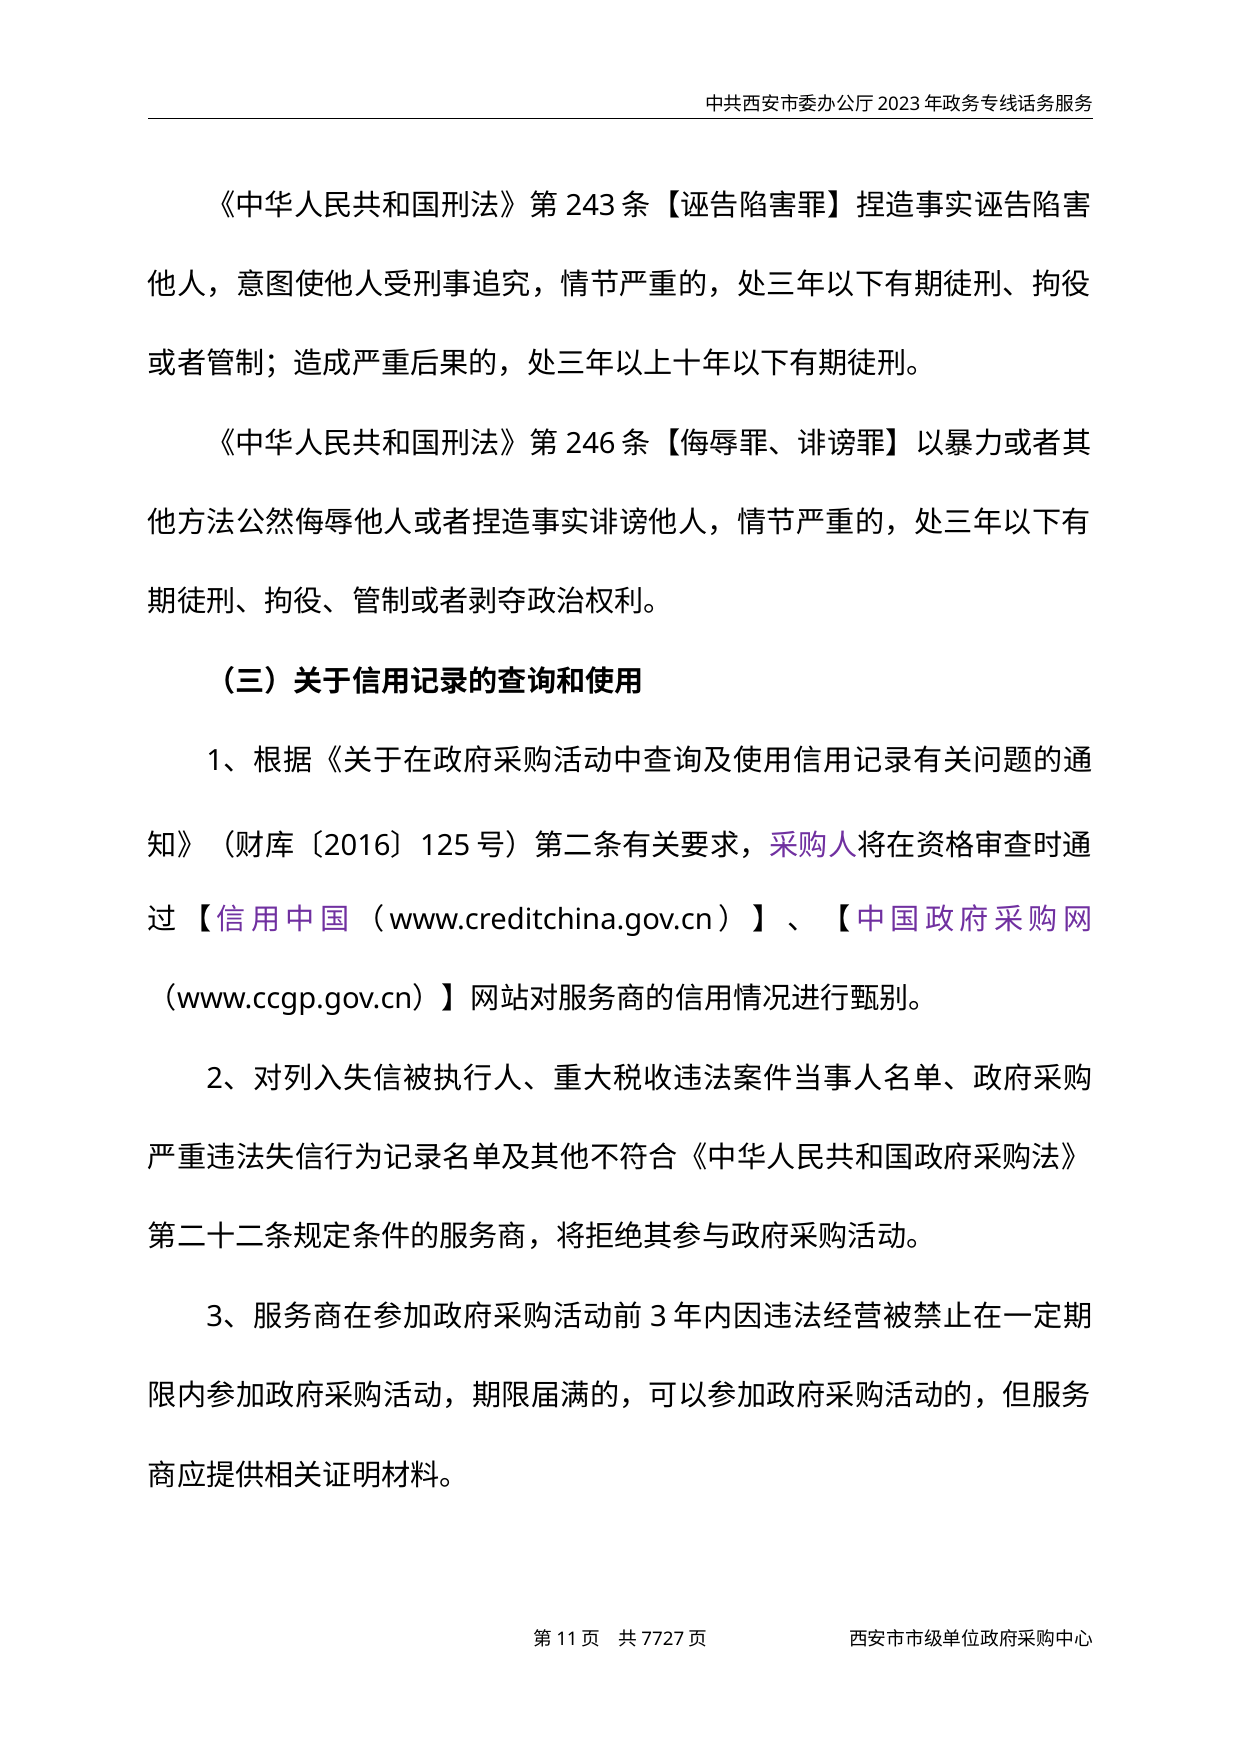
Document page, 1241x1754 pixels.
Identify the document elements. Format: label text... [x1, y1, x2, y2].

text 1、根据《关于在政府采购活动中查询及使用信用记录有关问题的通知》（财库〔2016〕125号）第二条有关要求，采购人将在资格审查时通过【信用中国（www.creditchina.gov.cn）】、【中国政府采购网（www.ccgp.gov.cn）】网站对服务商的信用情况进行甄别。 [148, 718, 1093, 1036]
text （三）关于信用记录的查询和使用 [148, 639, 1093, 718]
text 《中华人民共和国刑法》第243条【诬告陷害罪】捏造事实诬告陷害他人，意图使他人受刑事追究，情节严重的，处三年以下有期徒刑、拘役或者管制；造成严重后果的，处三年以上十年以下有期徒刑。 [148, 163, 1093, 401]
text 《中华人民共和国刑法》第246条【侮辱罪、诽谤罪】以暴力或者其他方法公然侮辱他人或者捏造事实诽谤他人，情节严重的，处三年以下有期徒刑、拘役、管制或者剥夺政治权利。 [148, 401, 1093, 639]
text 3、服务商在参加政府采购活动前3年内因违法经营被禁止在一定期限内参加政府采购活动，期限届满的，可以参加政府采购活动的，但服务商应提供相关证明材料。 [148, 1274, 1093, 1512]
text 2、对列入失信被执行人、重大税收违法案件当事人名单、政府采购严重违法失信行为记录名单及其他不符合《中华人民共和国政府采购法》第二十二条规定条件的服务商，将拒绝其参与政府采购活动。 [148, 1036, 1093, 1274]
